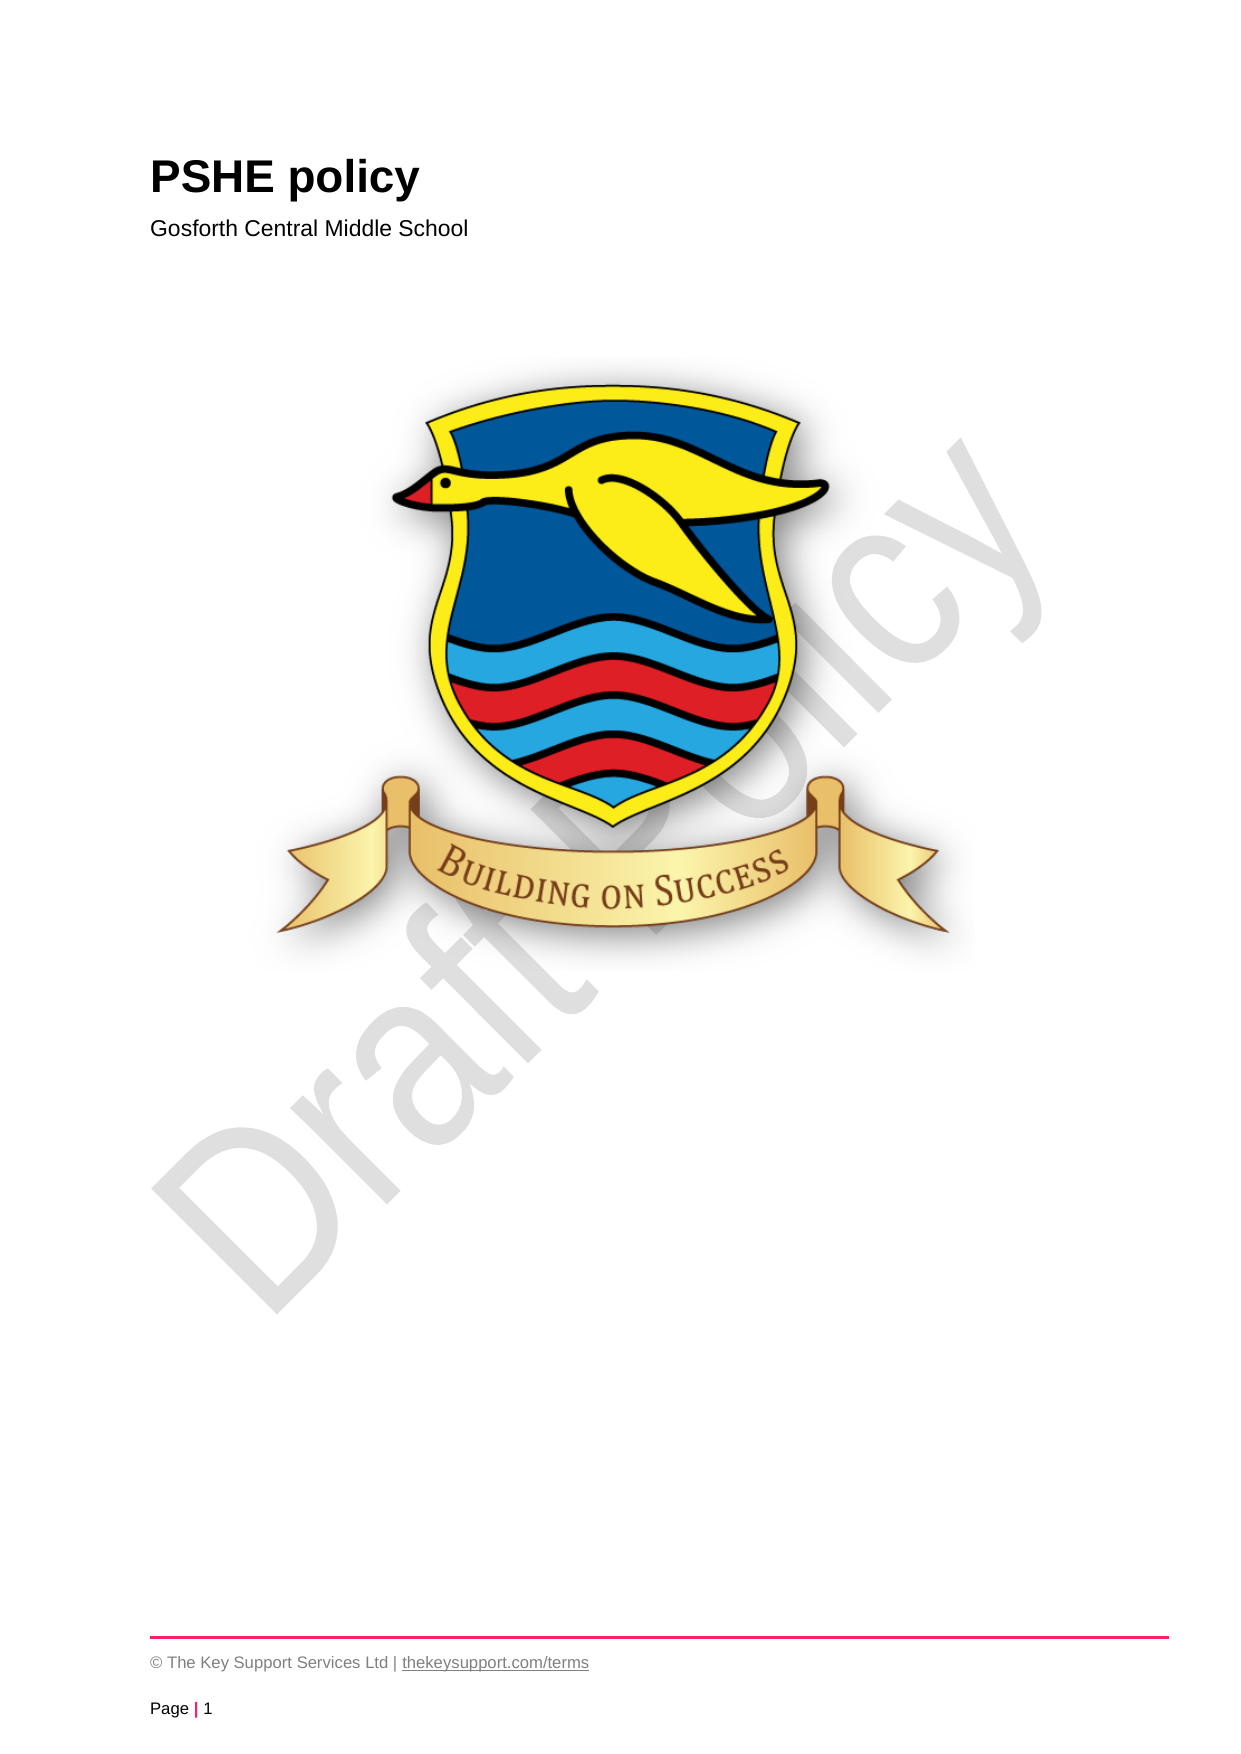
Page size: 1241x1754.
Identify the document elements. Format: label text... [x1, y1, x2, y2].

text Gosforth Central Middle School [150, 215, 1090, 242]
title PSHE policy [150, 150, 1090, 203]
picture [250, 357, 976, 971]
